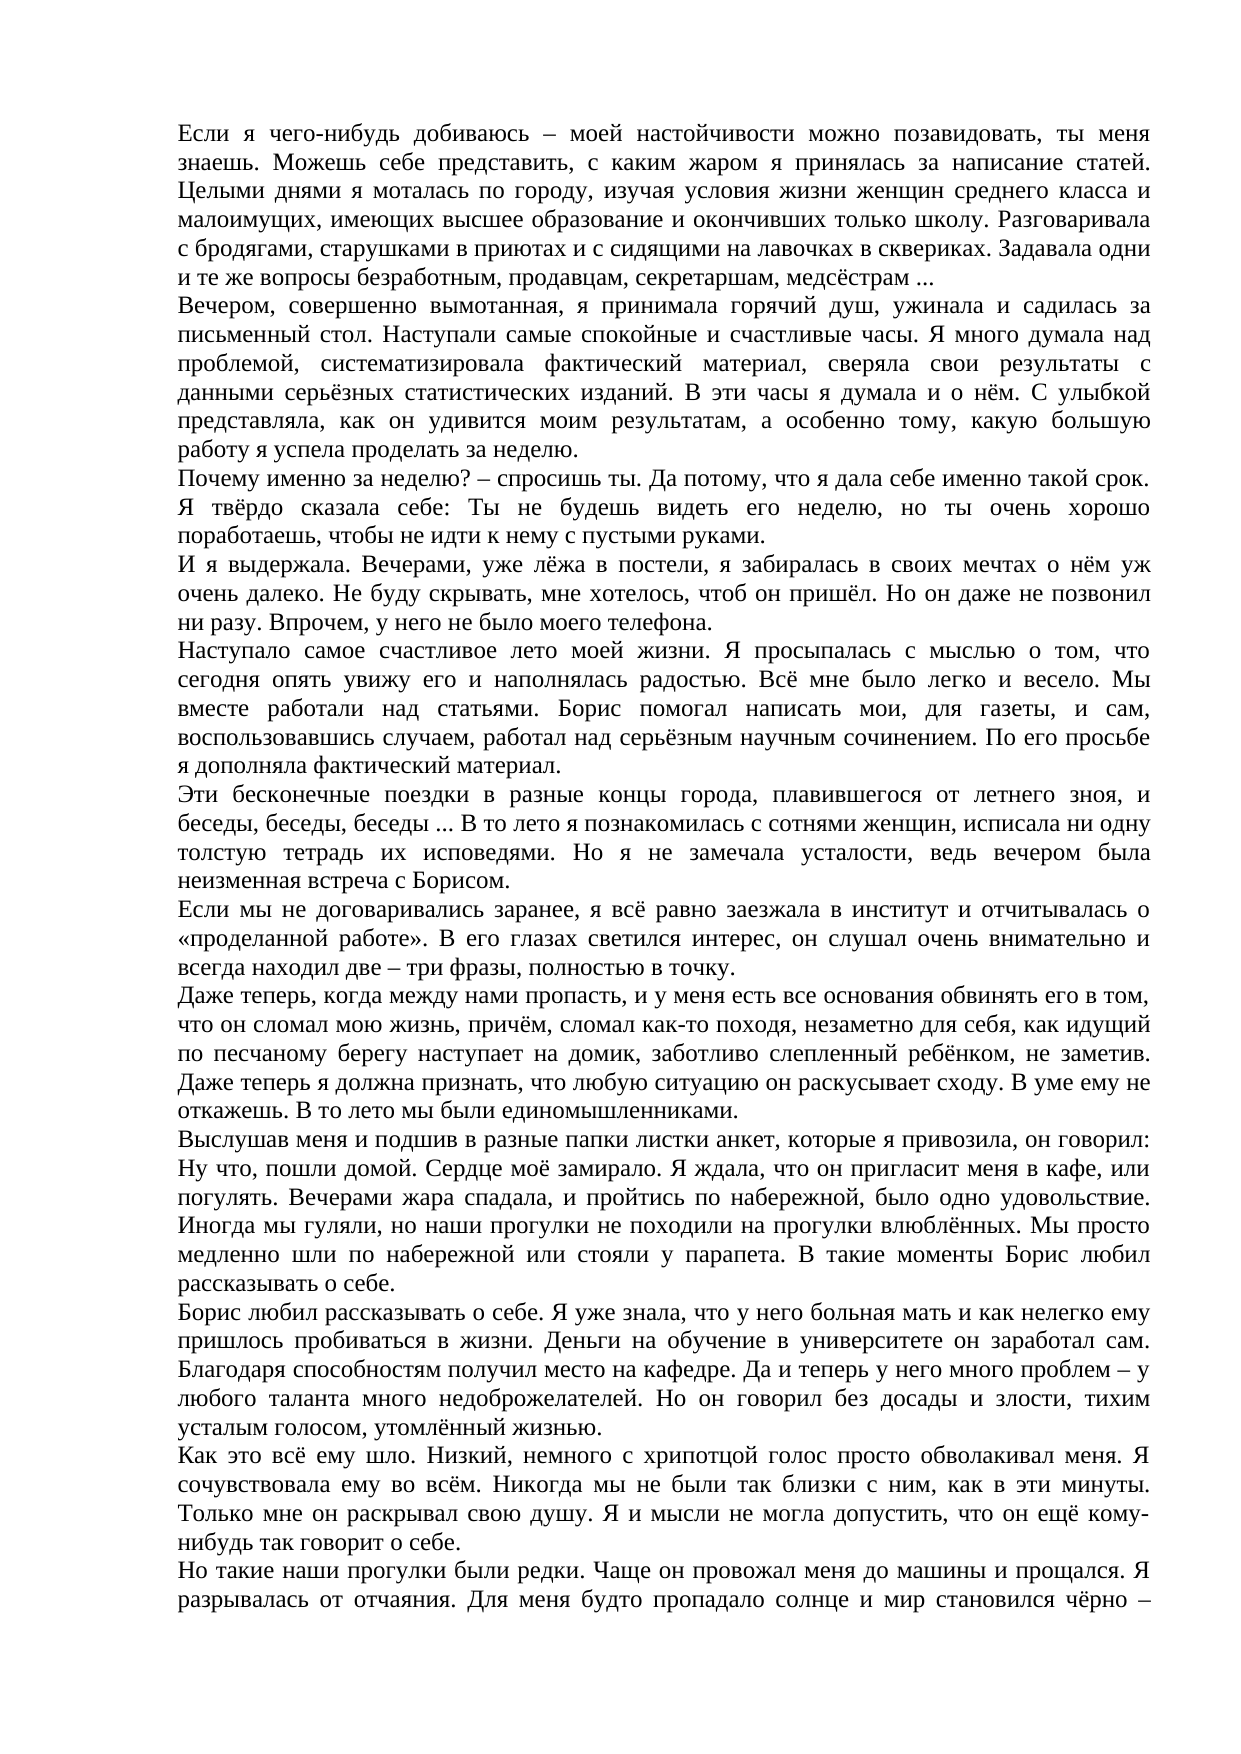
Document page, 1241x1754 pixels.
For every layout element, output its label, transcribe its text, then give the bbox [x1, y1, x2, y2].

text Как это всё ему шло. Низкий, немного с хрипотцой голос просто обволакивал меня. Я сочувствовала ему во всём. Никогда мы не были так близки с ним, как в эти минуты. Только мне он раскрывал свою душу. Я и мысли не могла допустить, что он ещё кому-нибудь так говорит о себе. [177, 1441, 1152, 1556]
text И я выдержала. Вечерами, уже лёжа в постели, я забиралась в своих мечтах о нём уж очень далеко. Не буду скрывать, мне хотелось, чтоб он пришёл. Но он даже не позвонил ни разу. Впрочем, у него не было моего телефона. [177, 549, 1152, 636]
text Если я чего-нибудь добиваюсь – моей настойчивости можно позавидовать, ты меня знаешь. Можешь себе представить, с каким жаром я принялась за написание статей. Целыми днями я моталась по городу, изучая условия жизни женщин среднего класса и малоимущих, имеющих высшее образование и окончивших только школу. Разговаривала с бродягами, старушками в приютах и с сидящими на лавочках в сквериках. Задавала одни и те же вопросы безработным, продавцам, секретаршам, медсёстрам ... [177, 118, 1152, 291]
text Наступало самое счастливое лето моей жизни. Я просыпалась с мыслью о том, что сегодня опять увижу его и наполнялась радостью. Всё мне было легко и весело. Мы вместе работали над статьями. Борис помогал написать мои, для газеты, и сам, воспользовавшись случаем, работал над серьёзным научным сочинением. По его просьбе я дополняла фактический материал. [177, 636, 1152, 779]
text Вечером, совершенно вымотанная, я принимала горячий душ, ужинала и садилась за письменный стол. Наступали самые спокойные и счастливые часы. Я много думала над проблемой, систематизировала фактический материал, сверяла свои результаты с данными серьёзных статистических изданий. В эти часы я думала и о нём. С улыбкой представляла, как он удивится моим результатам, а особенно тому, какую большую работу я успела проделать за неделю. [177, 291, 1152, 463]
text Борис любил рассказывать о себе. Я уже знала, что у него больная мать и как нелегко ему пришлось пробиваться в жизни. Деньги на обучение в университете он заработал сам. Благодаря способностям получил место на кафедре. Да и теперь у него много проблем – у любого таланта много недоброжелателей. Но он говорил без досады и злости, тихим усталым голосом, утомлённый жизнью. [177, 1297, 1152, 1441]
text Эти бесконечные поездки в разные концы города, плавившегося от летнего зноя, и беседы, беседы, беседы ... В то лето я познакомилась с сотнями женщин, исписала ни одну толстую тетрадь их исповедями. Но я не замечала усталости, ведь вечером была неизменная встреча с Борисом. [177, 779, 1152, 894]
text Выслушав меня и подшив в разные папки листки анкет, которые я привозила, он говорил: Ну что, пошли домой. Сердце моё замирало. Я ждала, что он пригласит меня в кафе, или погулять. Вечерами жара спадала, и пройтись по набережной, было одно удовольствие. Иногда мы гуляли, но наши прогулки не походили на прогулки влюблённых. Мы просто медленно шли по набережной или стояли у парапета. В такие моменты Борис любил рассказывать о себе. [177, 1124, 1152, 1297]
text Почему именно за неделю? – спросишь ты. Да потому, что я дала себе именно такой срок. Я твёрдо сказала себе: Ты не будешь видеть его неделю, но ты очень хорошо поработаешь, чтобы не идти к нему с пустыми руками. [177, 463, 1152, 549]
text Если мы не договаривались заранее, я всё равно заезжала в институт и отчитывалась о «проделанной работе». В его глазах светился интерес, он слушал очень внимательно и всегда находил две – три фразы, полностью в точку. [177, 894, 1152, 981]
text Даже теперь, когда между нами пропасть, и у меня есть все основания обвинять его в том, что он сломал мою жизнь, причём, сломал как-то походя, незаметно для себя, как идущий по песчаному берегу наступает на домик, заботливо слепленный ребёнком, не заметив. Даже теперь я должна признать, что любую ситуацию он раскусывает сходу. В уме ему не откажешь. В то лето мы были единомышленниками. [177, 981, 1152, 1124]
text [177, 1556, 1152, 1613]
